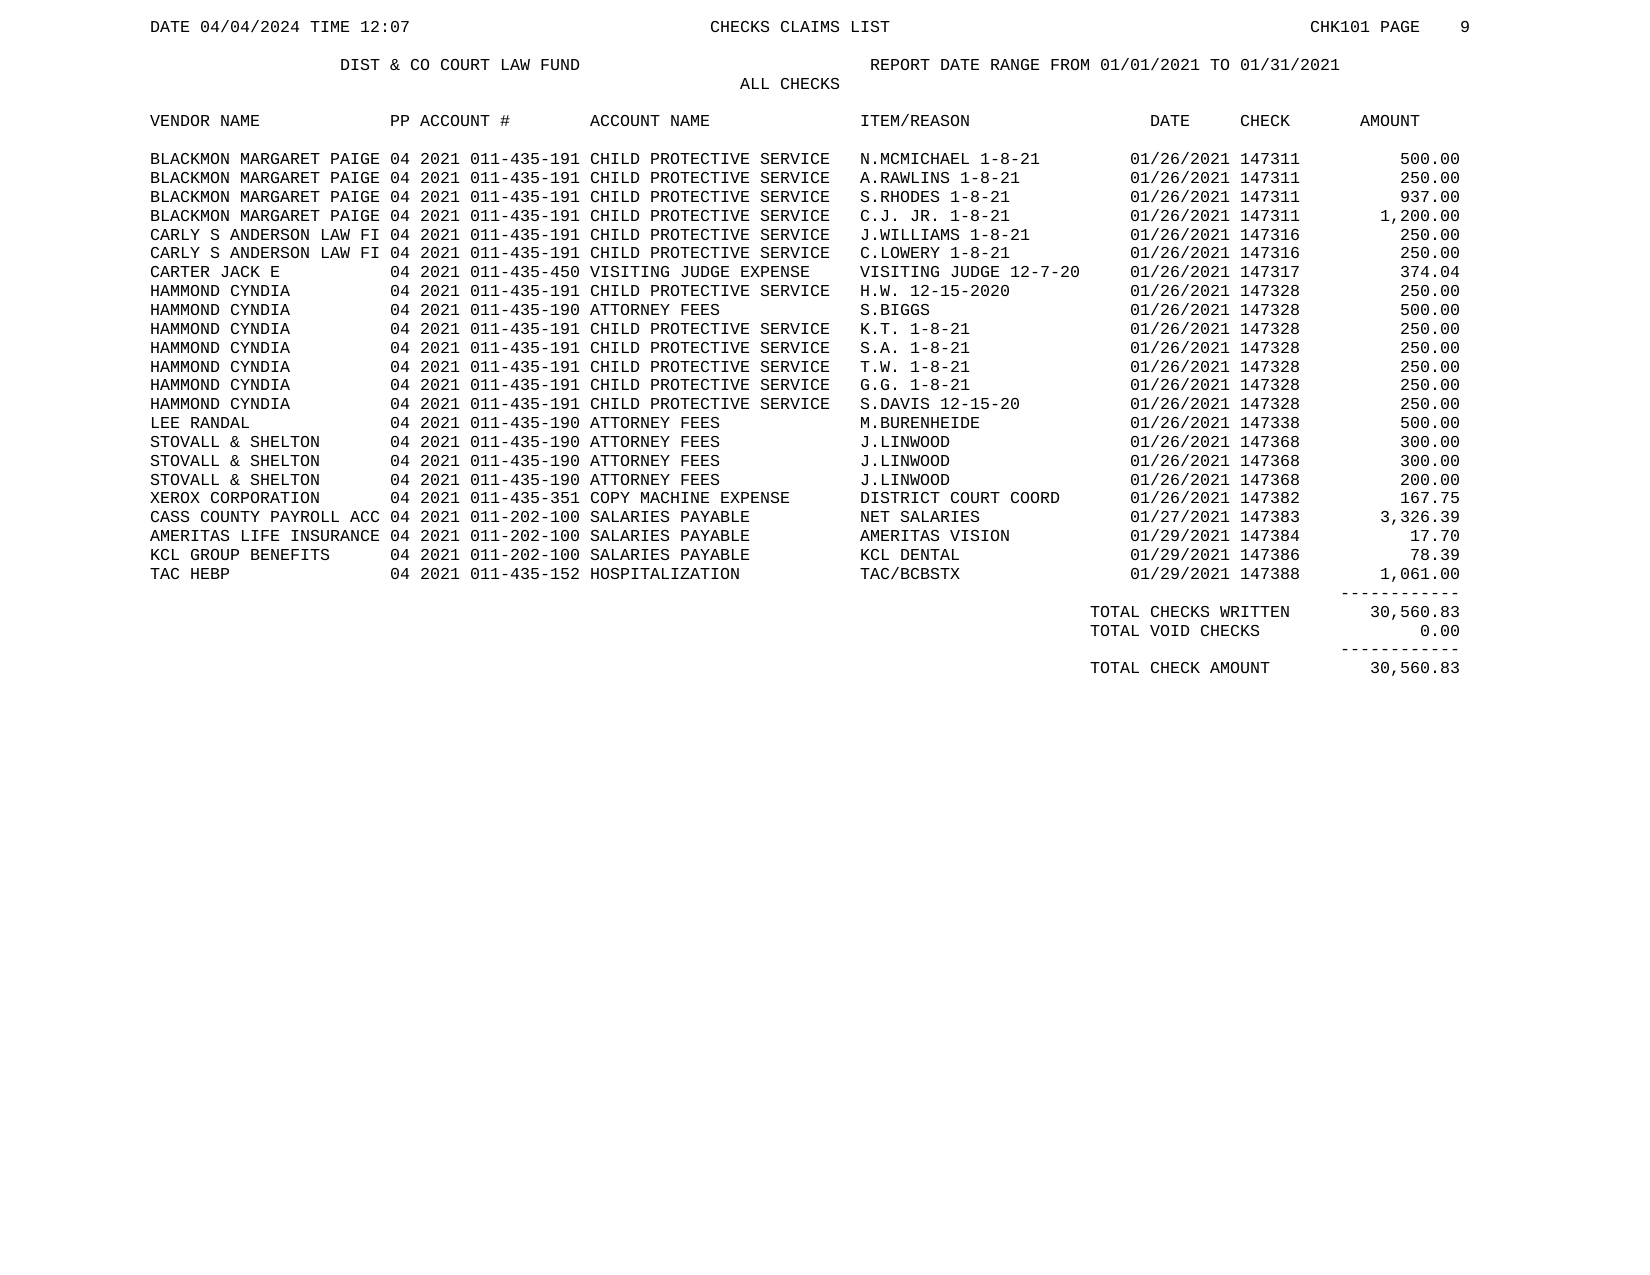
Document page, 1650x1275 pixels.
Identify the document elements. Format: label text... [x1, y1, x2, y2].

text DIST & CO COURT LAW FUND REPORT DATE RANGE FROM 01/01/2021 TO 01/31/2021 [150, 56, 1500, 75]
text BLACKMON MARGARET PAIGE 04 2021 011-435-191 CHILD PROTECTIVE SERVICE N.MCMICHAEL 1-8-21 01/26/2021 147311 500.00 [150, 151, 1500, 169]
text CARTER JACK E 04 2021 011-435-450 VISITING JUDGE EXPENSE VISITING JUDGE 12-7-20 01/26/2021 147317 374.04 [150, 264, 1500, 283]
text XEROX CORPORATION 04 2021 011-435-351 COPY MACHINE EXPENSE DISTRICT COURT COORD 01/26/2021 147382 167.75 [150, 490, 1500, 509]
text LEE RANDAL 04 2021 011-435-190 ATTORNEY FEES M.BURENHEIDE 01/26/2021 147338 500.00 [150, 415, 1500, 433]
text ------------ [150, 641, 1500, 660]
text STOVALL & SHELTON 04 2021 011-435-190 ATTORNEY FEES J.LINWOOD 01/26/2021 147368 200.00 [150, 471, 1500, 490]
text TOTAL CHECKS WRITTEN 30,560.83 [150, 603, 1500, 622]
text BLACKMON MARGARET PAIGE 04 2021 011-435-191 CHILD PROTECTIVE SERVICE C.J. JR. 1-8-21 01/26/2021 147311 1,200.00 [150, 207, 1500, 226]
text CASS COUNTY PAYROLL ACC 04 2021 011-202-100 SALARIES PAYABLE NET SALARIES 01/27/2021 147383 3,326.39 [150, 509, 1500, 528]
text HAMMOND CYNDIA 04 2021 011-435-191 CHILD PROTECTIVE SERVICE G.G. 1-8-21 01/26/2021 147328 250.00 [150, 377, 1500, 396]
text AMERITAS LIFE INSURANCE 04 2021 011-202-100 SALARIES PAYABLE AMERITAS VISION 01/29/2021 147384 17.70 [150, 528, 1500, 547]
text VENDOR NAME PP ACCOUNT # ACCOUNT NAME ITEM/REASON DATE CHECK AMOUNT [150, 113, 1500, 132]
text HAMMOND CYNDIA 04 2021 011-435-191 CHILD PROTECTIVE SERVICE S.A. 1-8-21 01/26/2021 147328 250.00 [150, 339, 1500, 358]
text TAC HEBP 04 2021 011-435-152 HOSPITALIZATION TAC/BCBSTX 01/29/2021 147388 1,061.00 [150, 566, 1500, 584]
text TOTAL VOID CHECKS 0.00 [150, 622, 1500, 641]
text STOVALL & SHELTON 04 2021 011-435-190 ATTORNEY FEES J.LINWOOD 01/26/2021 147368 300.00 [150, 433, 1500, 452]
text DATE 04/04/2024 TIME 12:07 CHECKS CLAIMS LIST CHK101 PAGE 9 [150, 19, 1500, 38]
text HAMMOND CYNDIA 04 2021 011-435-191 CHILD PROTECTIVE SERVICE T.W. 1-8-21 01/26/2021 147328 250.00 [150, 358, 1500, 377]
text HAMMOND CYNDIA 04 2021 011-435-191 CHILD PROTECTIVE SERVICE H.W. 12-15-2020 01/26/2021 147328 250.00 [150, 283, 1500, 302]
text ------------ [150, 584, 1500, 603]
text TOTAL CHECK AMOUNT 30,560.83 [150, 660, 1500, 679]
text HAMMOND CYNDIA 04 2021 011-435-191 CHILD PROTECTIVE SERVICE S.DAVIS 12-15-20 01/26/2021 147328 250.00 [150, 396, 1500, 415]
text KCL GROUP BENEFITS 04 2021 011-202-100 SALARIES PAYABLE KCL DENTAL 01/29/2021 147386 78.39 [150, 547, 1500, 566]
text CARLY S ANDERSON LAW FI 04 2021 011-435-191 CHILD PROTECTIVE SERVICE J.WILLIAMS 1-8-21 01/26/2021 147316 250.00 [150, 226, 1500, 245]
text BLACKMON MARGARET PAIGE 04 2021 011-435-191 CHILD PROTECTIVE SERVICE A.RAWLINS 1-8-21 01/26/2021 147311 250.00 [150, 169, 1500, 188]
text HAMMOND CYNDIA 04 2021 011-435-190 ATTORNEY FEES S.BIGGS 01/26/2021 147328 500.00 [150, 302, 1500, 320]
text ALL CHECKS [150, 75, 1500, 94]
text STOVALL & SHELTON 04 2021 011-435-190 ATTORNEY FEES J.LINWOOD 01/26/2021 147368 300.00 [150, 452, 1500, 471]
text CARLY S ANDERSON LAW FI 04 2021 011-435-191 CHILD PROTECTIVE SERVICE C.LOWERY 1-8-21 01/26/2021 147316 250.00 [150, 245, 1500, 264]
text BLACKMON MARGARET PAIGE 04 2021 011-435-191 CHILD PROTECTIVE SERVICE S.RHODES 1-8-21 01/26/2021 147311 937.00 [150, 188, 1500, 207]
text HAMMOND CYNDIA 04 2021 011-435-191 CHILD PROTECTIVE SERVICE K.T. 1-8-21 01/26/2021 147328 250.00 [150, 320, 1500, 339]
